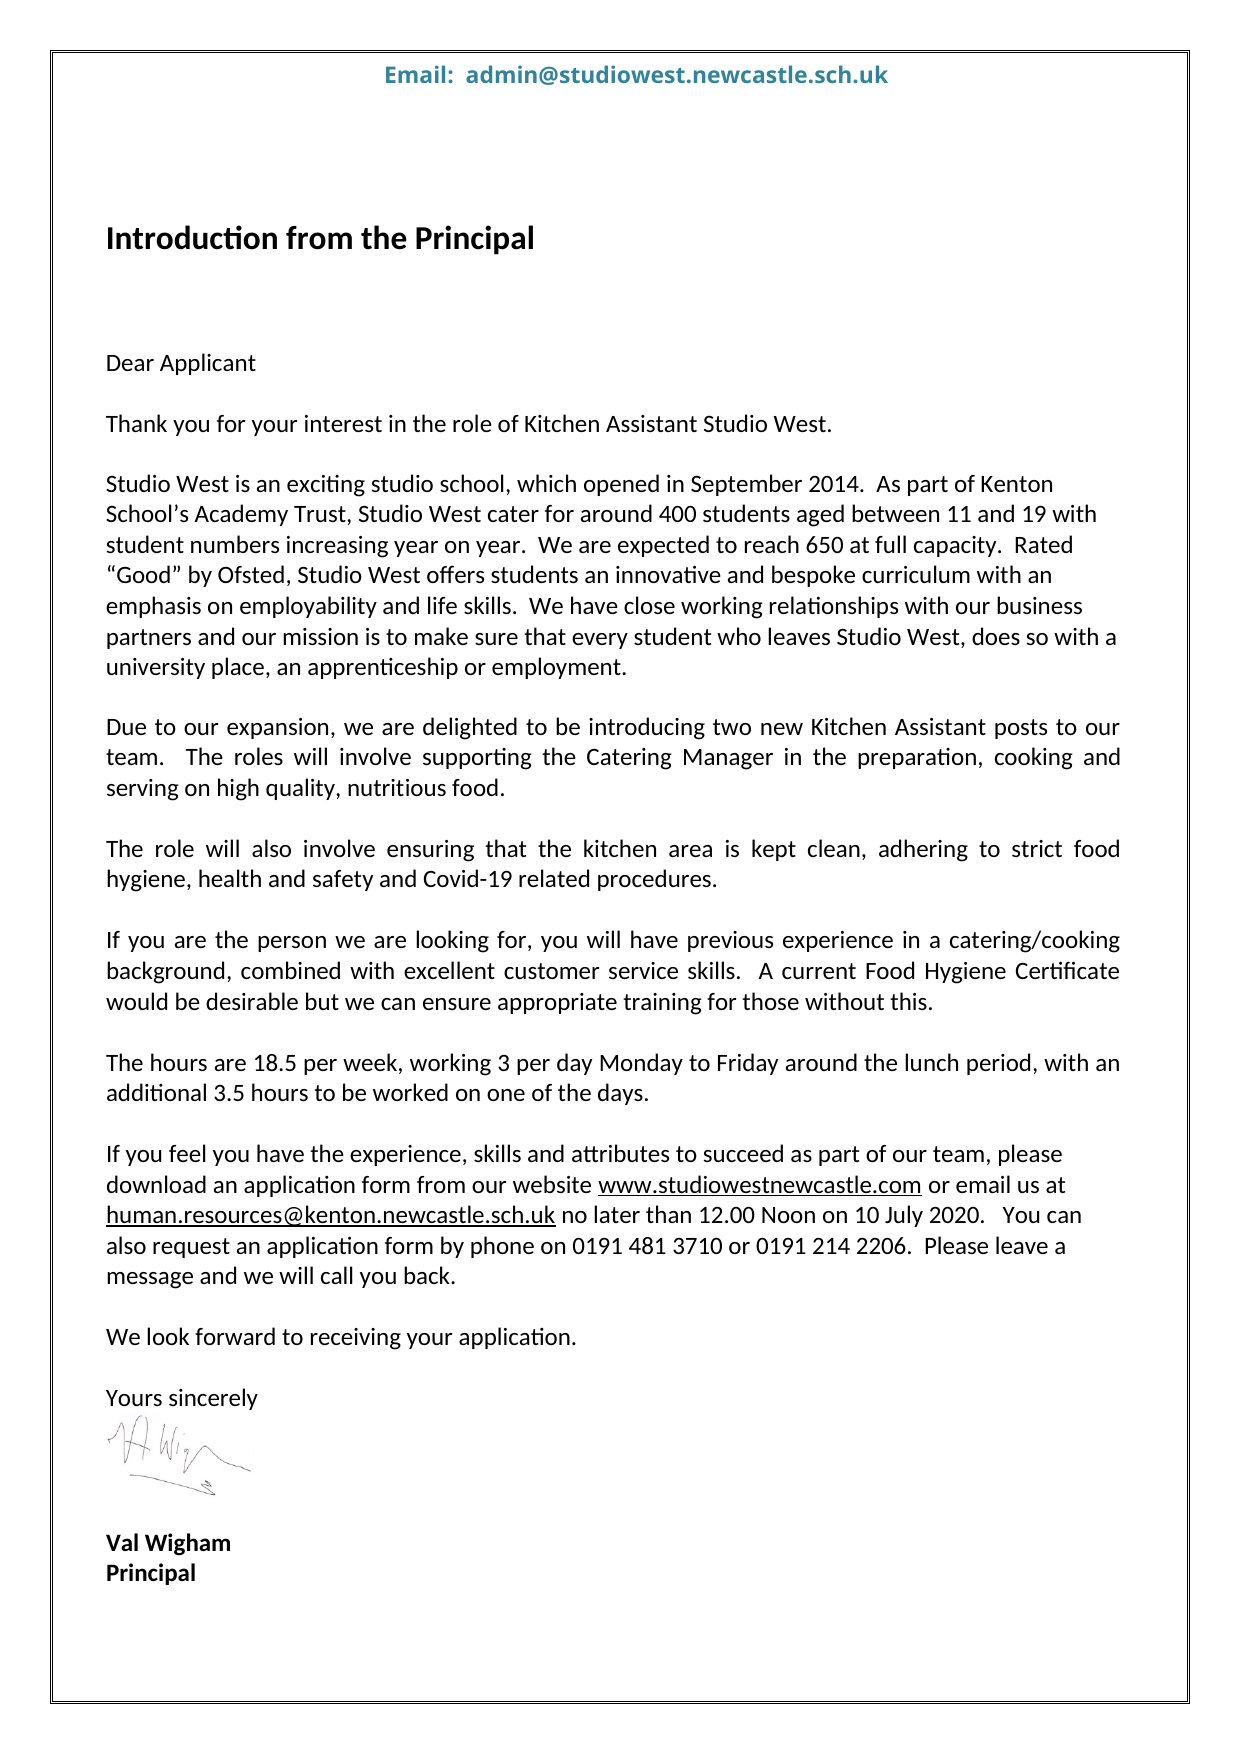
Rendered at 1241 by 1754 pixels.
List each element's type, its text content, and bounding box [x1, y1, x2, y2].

text Dear Applicant [106, 347, 1122, 378]
text Principal [106, 1557, 1127, 1588]
text Thank you for your interest in the role of Kitchen Assistant Studio West. [106, 408, 1122, 439]
picture [105, 1412, 257, 1502]
text Yours sincerely [106, 1382, 1127, 1413]
text Val Wigham [106, 1527, 1127, 1557]
text If you are the person we are looking for, you will have previous experience in a catering/cooking background, combined with excellent customer service skills. A current Food Hygiene Certificate would be desirable but we can ensure appropriate training for those without this. [106, 924, 1122, 1016]
text We look forward to receiving your application. [106, 1321, 1122, 1352]
text If you feel you have the experience, skills and attributes to succeed as part of our team, please download an application form from our website www.studiowestnewcastle.com or email us at human.resources@kenton.newcastle.sch.uk no later than 12.00 Noon on 10 July 2020. You can also request an application form by phone on 0191 481 3710 or 0191 214 2206. Please leave a message and we will call you back. [106, 1138, 1122, 1291]
text Email: admin@studiowest.newcastle.sch.uk [150, 59, 1122, 90]
text The hours are 18.5 per week, working 3 per day Monday to Friday around the lunch period, with an additional 3.5 hours to be worked on one of the days. [106, 1047, 1122, 1108]
text The role will also involve ensuring that the kitchen area is kept clean, adhering to strict food hygiene, health and safety and Covid-19 related procedures. [106, 833, 1122, 894]
text Studio West is an exciting studio school, which opened in September 2014. As part of Kenton School’s Academy Trust, Studio West cater for around 400 students aged between 11 and 19 with student numbers increasing year on year. We are expected to reach 650 at full capacity. Rated “Good” by Ofsted, Studio West offers students an innovative and bespoke curriculum with an emphasis on employability and life skills. We have close working relationships with our business partners and our mission is to make sure that every student who leaves Studio West, does so with a university place, an apprenticeship or employment. [106, 468, 1125, 682]
text Due to our expansion, we are delighted to be introducing two new Kitchen Assistant posts to our team. The roles will involve supporting the Catering Manager in the preparation, cooking and serving on high quality, nutritious food. [106, 711, 1122, 802]
text Introduction from the Principal [106, 217, 1122, 258]
